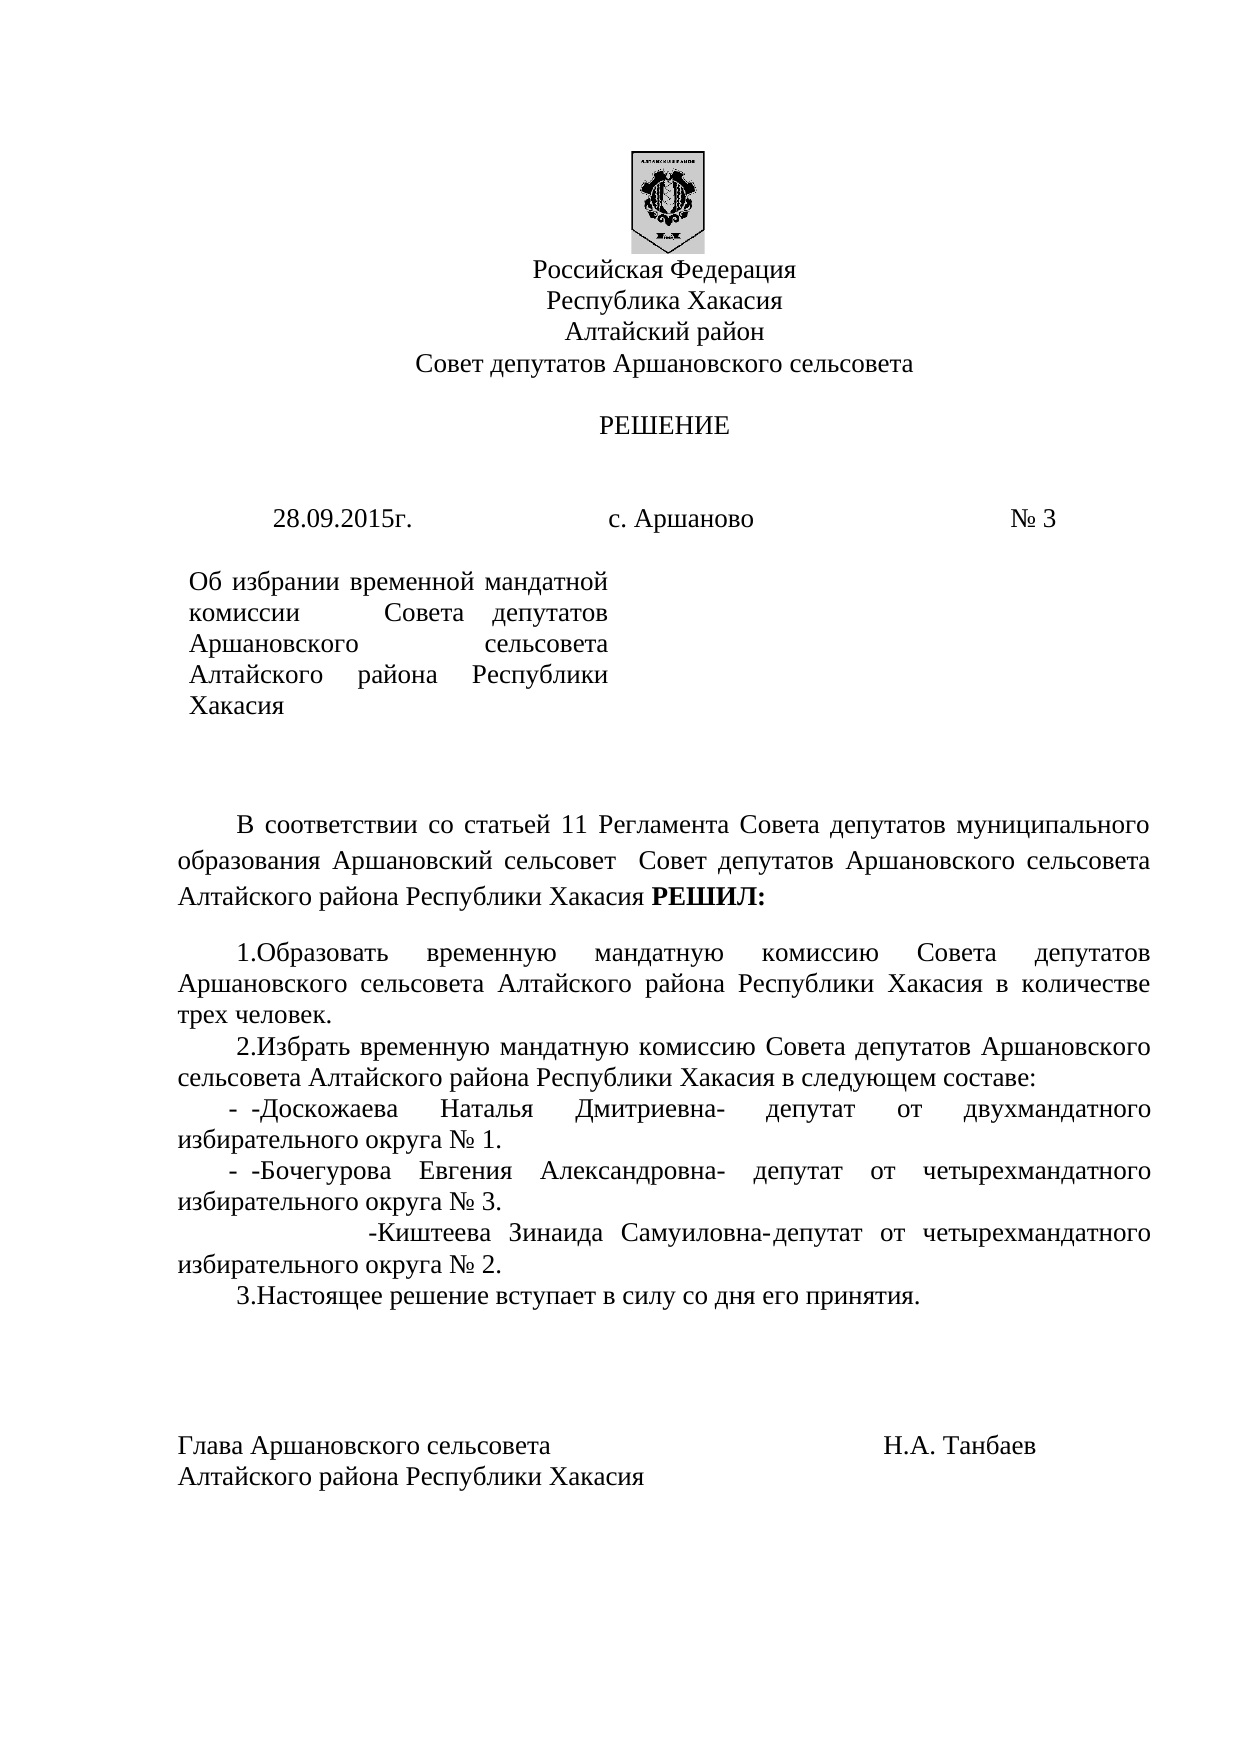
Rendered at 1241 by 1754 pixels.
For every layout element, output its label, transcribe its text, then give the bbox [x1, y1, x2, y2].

text Глава Аршановского сельсовета Н.А. Танбаев [177, 1429, 1152, 1460]
text Алтайского района Республики Хакасия [177, 1460, 1152, 1491]
text -Киштеева Зинаида Самуиловна-депутат от четырехмандатного избирательного округа № 2. [177, 1217, 1152, 1279]
title Российская Федерация [177, 253, 1152, 284]
text 3.Настоящее решение вступает в силу со дня его принятия. [177, 1279, 1152, 1310]
text 2.Избрать временную мандатную комиссию Совета депутатов Аршановского сельсовета Алтайского района Республики Хакасия в следующем составе: [177, 1030, 1152, 1092]
table_header [166, 565, 608, 777]
list -Бочегурова Евгения Александровна- депутат от четырехмандатного избирательного округа № 3. [177, 1154, 1152, 1217]
title Республика Хакасия [177, 284, 1152, 316]
text Совет депутатов Аршановского сельсовета [177, 347, 1152, 378]
text В соответствии со статьей 11 Регламента Совета депутатов муниципального образования Аршановский сельсовет Совет депутатов Аршановского сельсовета Алтайского района Республики Хакасия РЕШИЛ: [177, 808, 1152, 911]
text 1.Образовать временную мандатную комиссию Совета депутатов Аршановского сельсовета Алтайского района Республики Хакасия в количестве трех человек. [177, 936, 1152, 1030]
text 28.09.2015г. с. Аршаново № 3 [177, 502, 1152, 533]
text РЕШЕНИЕ [177, 409, 1152, 440]
title Алтайский район [177, 316, 1152, 347]
list -Доскожаева Наталья Дмитриевна- депутат от двухмандатного избирательного округа № 1. [177, 1092, 1152, 1154]
